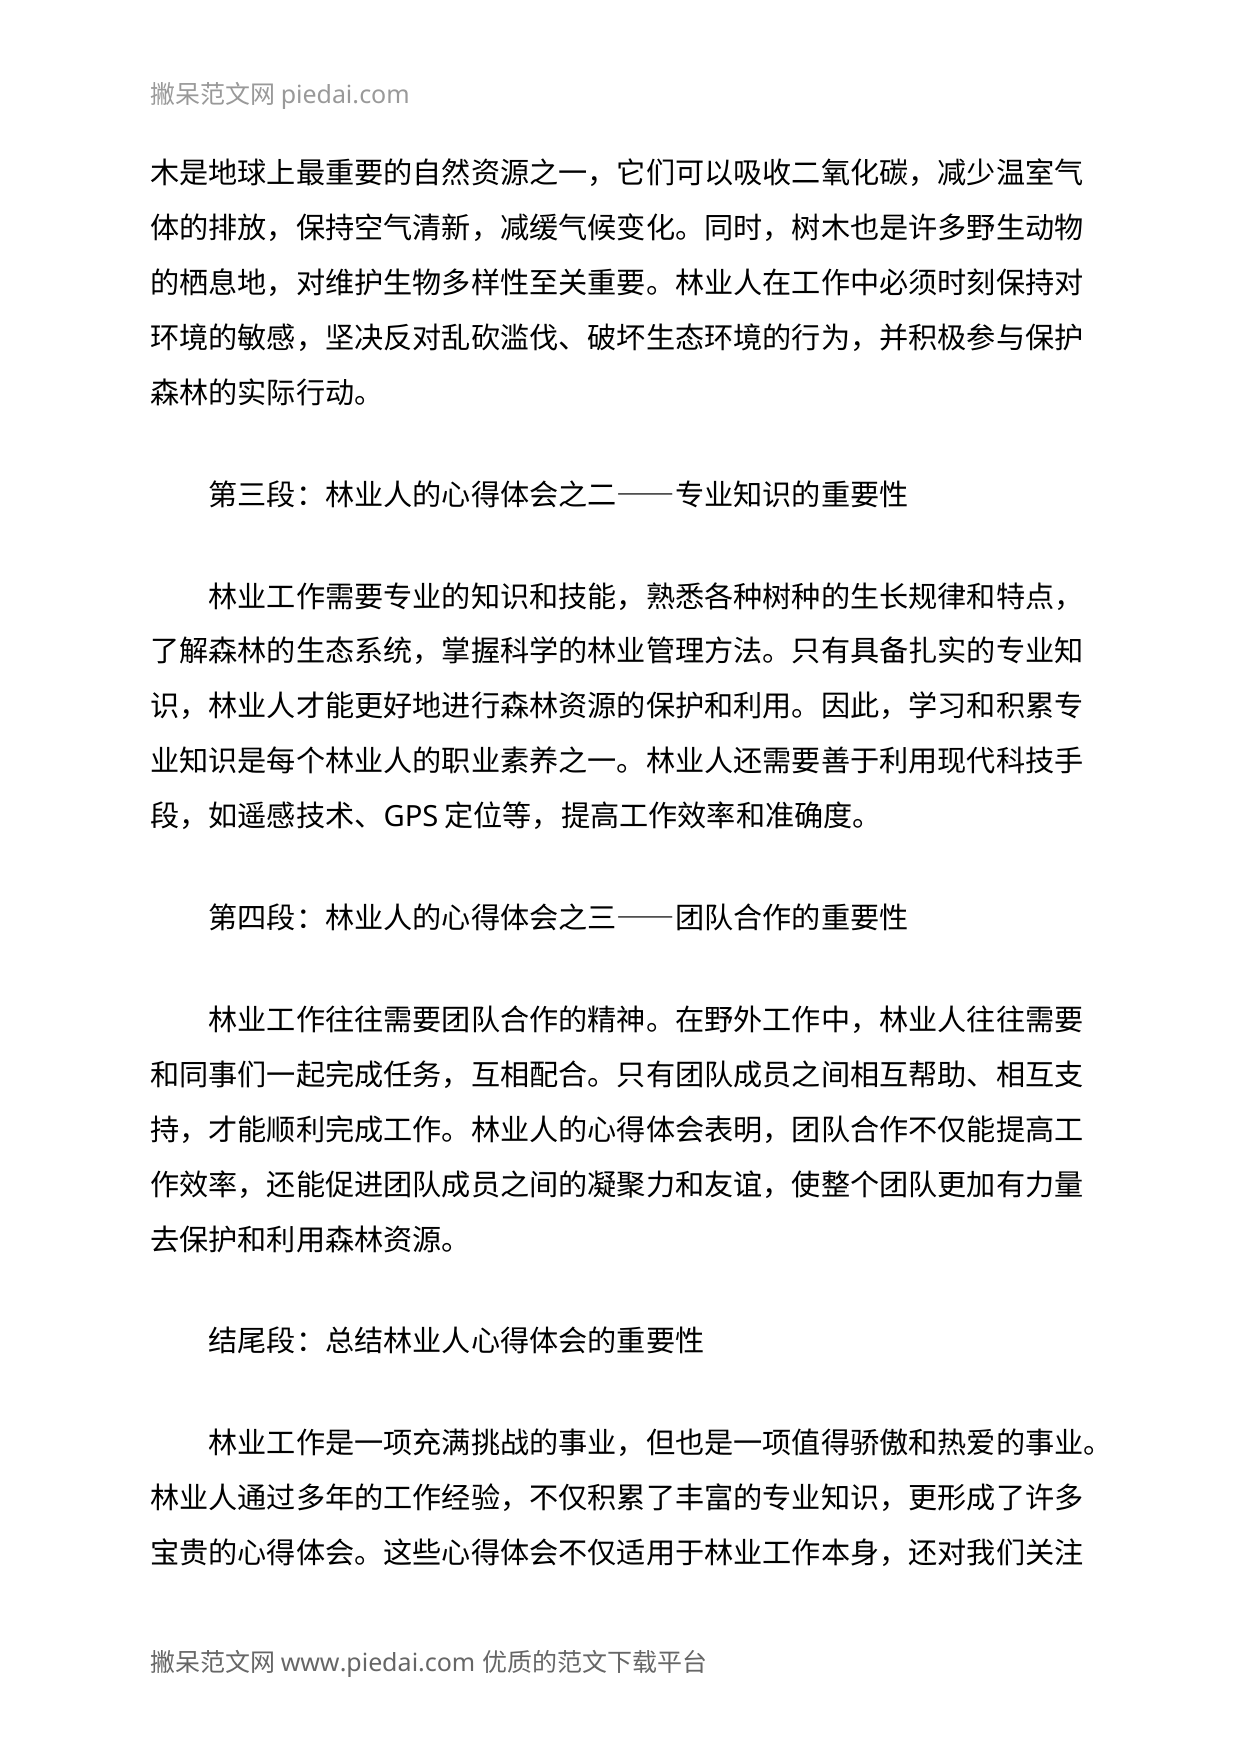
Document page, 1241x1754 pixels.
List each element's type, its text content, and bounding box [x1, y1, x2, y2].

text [150, 150, 1090, 412]
text 林业工作需要专业的知识和技能，熟悉各种树种的生长规律和特点，了解森林的生态系统，掌握科学的林业管理方法。只有具备扎实的专业知识，林业人才能更好地进行森林资源的保护和利用。因此，学习和积累专业知识是每个林业人的职业素养之一。林业人还需要善于利用现代科技手段，如遥感技术、GPS定位等，提高工作效率和准确度。 [150, 573, 1090, 835]
text 第四段：林业人的心得体会之三——团队合作的重要性 [150, 895, 1090, 937]
text 第三段：林业人的心得体会之二——专业知识的重要性 [150, 471, 1090, 514]
text 林业工作往往需要团队合作的精神。在野外工作中，林业人往往需要和同事们一起完成任务，互相配合。只有团队成员之间相互帮助、相互支持，才能顺利完成工作。林业人的心得体会表明，团队合作不仅能提高工作效率，还能促进团队成员之间的凝聚力和友谊，使整个团队更加有力量去保护和利用森林资源。 [150, 996, 1090, 1258]
text 结尾段：总结林业人心得体会的重要性 [150, 1318, 1090, 1360]
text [150, 1419, 1090, 1572]
